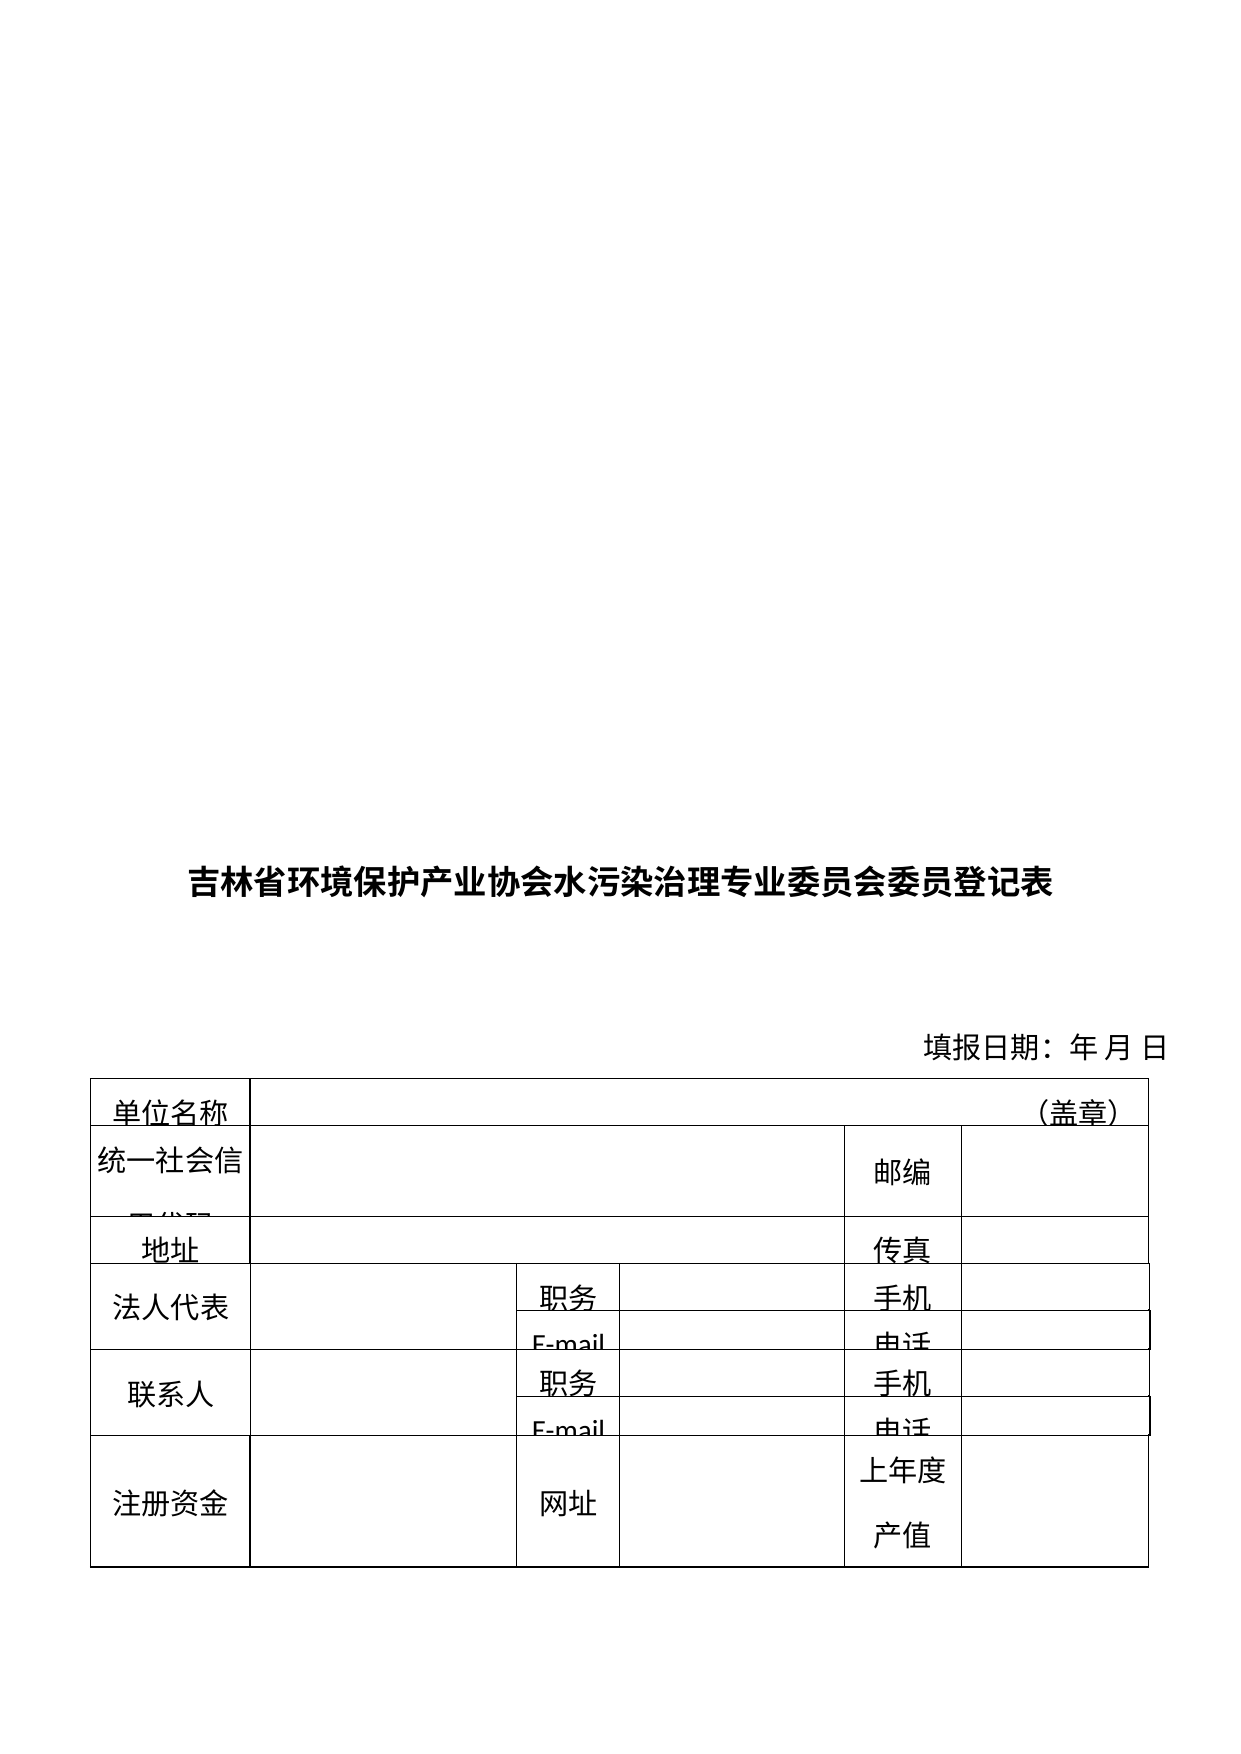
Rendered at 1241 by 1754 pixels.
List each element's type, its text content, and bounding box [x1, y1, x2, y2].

table_cell [251, 1126, 844, 1216]
table_cell 电话 [845, 1397, 961, 1435]
table_cell [620, 1436, 844, 1566]
table_cell 职务 [517, 1264, 619, 1310]
table_cell 传真 [845, 1217, 961, 1263]
table_cell 上年度产值 [845, 1436, 961, 1566]
text 吉林省环境保护产业协会水污染治理专业委员会委员登记表 [71, 847, 1169, 912]
table_cell [251, 1436, 516, 1566]
table_cell 地址 [91, 1217, 249, 1263]
table_cell [620, 1350, 844, 1396]
table_cell [251, 1217, 844, 1263]
table_cell E-mail [517, 1397, 619, 1435]
table_header （盖章） [251, 1079, 1148, 1125]
table_cell [251, 1350, 516, 1435]
table_cell 手机 [845, 1350, 961, 1396]
table_cell 联系人 [91, 1350, 250, 1435]
table_cell 网址 [517, 1436, 619, 1566]
table_cell [620, 1311, 844, 1348]
table_cell 职务 [517, 1350, 619, 1396]
table_cell [962, 1350, 1149, 1396]
table_cell 统一社会信用代码 [91, 1126, 249, 1216]
table_cell 电话 [845, 1311, 961, 1348]
table_cell [962, 1126, 1148, 1216]
text 填报日期：年 月 日 [71, 1013, 1169, 1078]
table_cell 法人代表 [91, 1264, 250, 1348]
table_cell [962, 1311, 1149, 1348]
table_cell 邮编 [845, 1126, 961, 1216]
table_header 单位名称 [91, 1079, 249, 1125]
table_cell 注册资金 [91, 1436, 249, 1566]
table_cell [620, 1397, 844, 1435]
table_cell E-mail [517, 1311, 619, 1348]
table_cell [620, 1264, 844, 1310]
table_cell [251, 1264, 516, 1348]
table_cell 手机 [845, 1264, 961, 1310]
table_cell [962, 1264, 1149, 1310]
table_cell [962, 1397, 1149, 1435]
table_cell [962, 1436, 1148, 1566]
table_cell [962, 1217, 1148, 1263]
